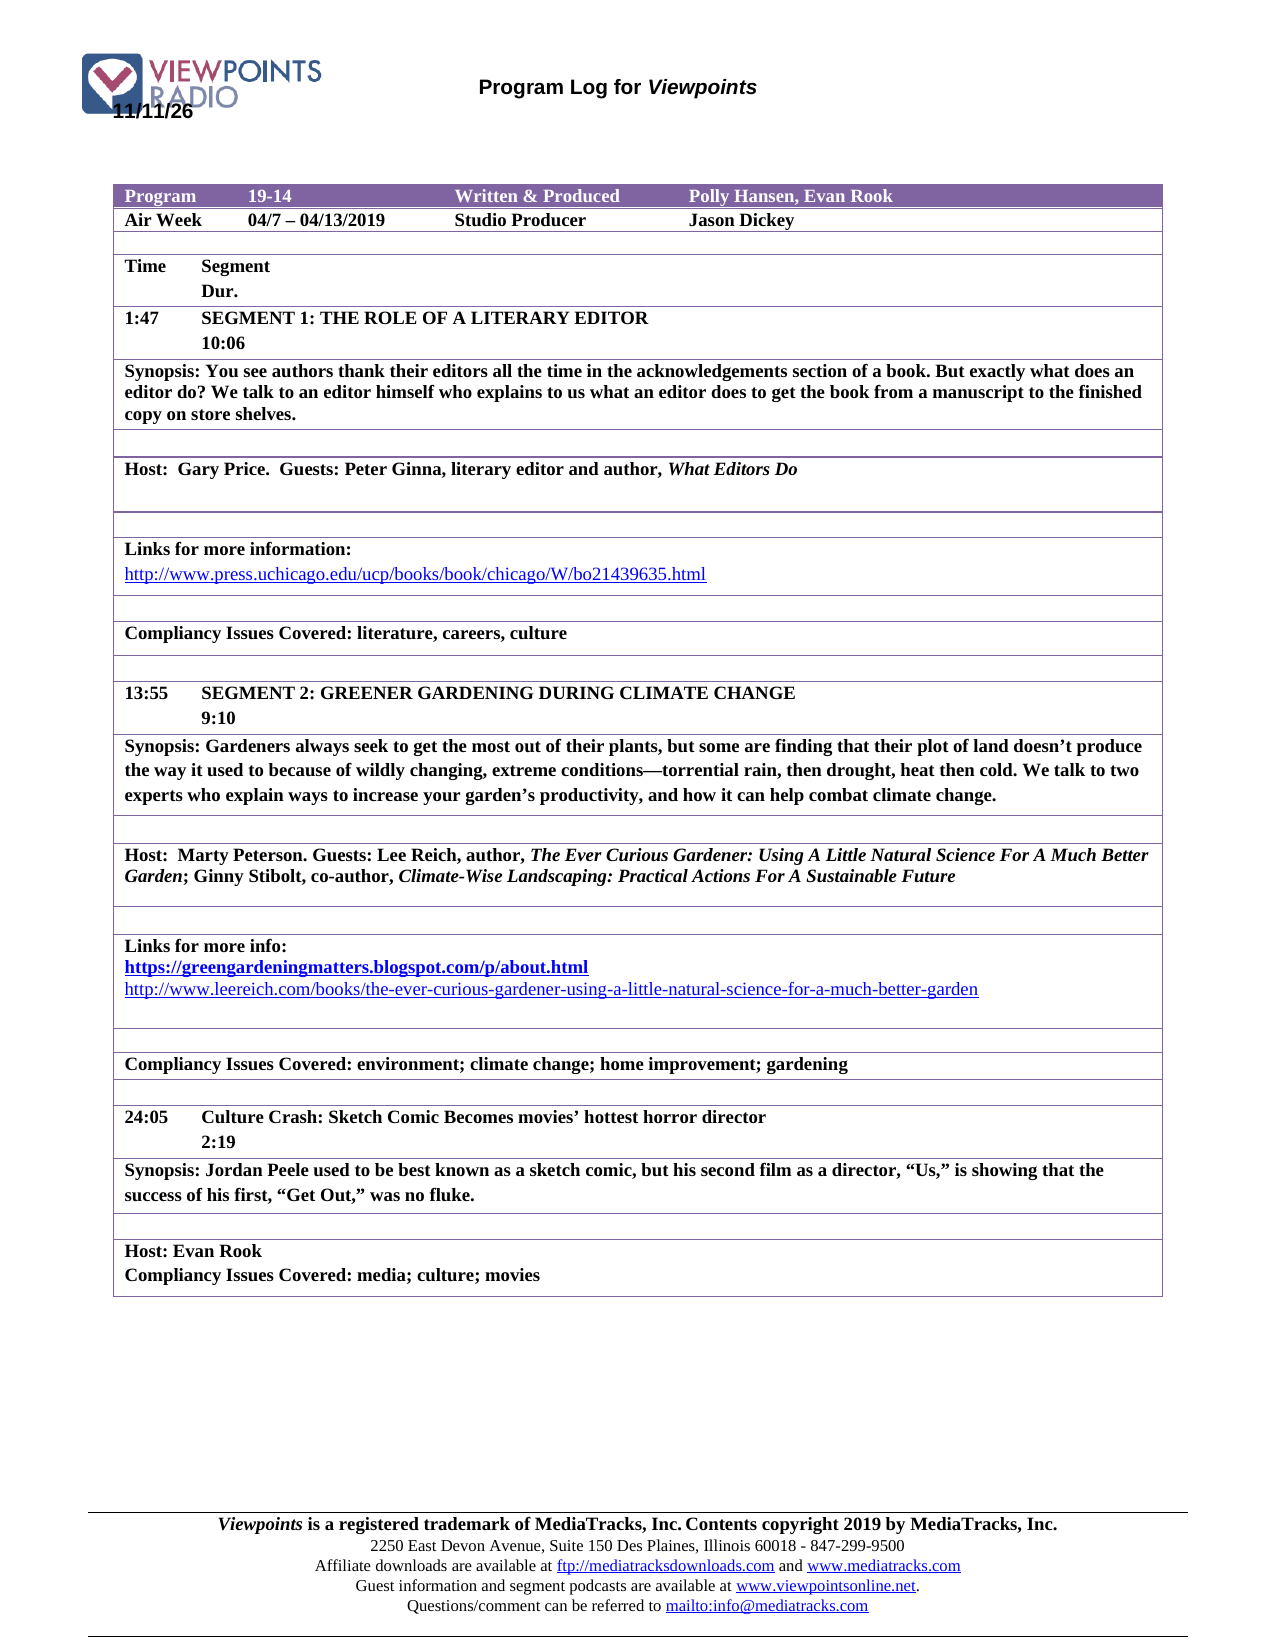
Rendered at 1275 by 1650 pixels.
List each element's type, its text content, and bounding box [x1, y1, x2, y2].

table_cell [114, 1029, 1162, 1052]
table_cell [114, 513, 1162, 537]
table_cell Compliancy Issues Covered: literature, careers, culture [114, 622, 1162, 655]
table_cell [114, 430, 1162, 456]
picture [75, 47, 330, 121]
table_cell 1:47 SEGMENT 1: THE ROLE OF A LITERARY EDITOR 10:06 [114, 307, 1162, 359]
table_cell 13:55 SEGMENT 2: GREENER GARDENING DURING CLIMATE CHANGE 9:10 [114, 682, 1162, 733]
table_cell Host: Evan Rook Compliancy Issues Covered: media; culture; movies [114, 1240, 1162, 1296]
table_cell Links for more info: https://greengardeningmatters.blogspot.com/p/about.html http://www.leereich.com/books/the-ever-curious-gardener-using-a-little-natural-science-for-a-much-better-garden [114, 935, 1162, 1028]
table_cell Time Segment Dur. [114, 255, 1162, 306]
table_header Program 19-14 Written & Produced Polly Hansen, Evan Rook [114, 185, 1162, 207]
table_cell [114, 596, 1162, 621]
table_cell [114, 907, 1162, 934]
table_cell Synopsis: Jordan Peele used to be best known as a sketch comic, but his second film as a director, “Us,” is showing that the success of his first, “Get Out,” was no fluke. [114, 1159, 1162, 1213]
table_cell Links for more information: http://www.press.uchicago.edu/ucp/books/book/chicago/W/bo21439635.html [114, 538, 1162, 595]
table_cell Host: Gary Price. Guests: Peter Ginna, literary editor and author, What Editors Do [114, 458, 1162, 511]
table_cell [114, 1214, 1162, 1238]
table_cell [114, 1080, 1162, 1105]
table_cell Synopsis: You see authors thank their editors all the time in the acknowledgements section of a book. But exactly what does an editor do? We talk to an editor himself who explains to us what an editor does to get the book from a manuscript to the finished copy on store shelves. [114, 360, 1162, 429]
table_cell Synopsis: Gardeners always seek to get the most out of their plants, but some are finding that their plot of land doesn’t produce the way it used to because of wildly changing, extreme conditions—torrential rain, then drought, heat then cold. We talk to two experts who explain ways to increase your garden’s productivity, and how it can help combat climate change. [114, 735, 1162, 814]
table_cell [114, 232, 1162, 254]
table_cell [114, 656, 1162, 681]
table_cell Host: Marty Peterson. Guests: Lee Reich, author, The Ever Curious Gardener: Using A Little Natural Science For A Much Better Garden; Ginny Stibolt, co-author, Climate-Wise Landscaping: Practical Actions For A Sustainable Future [114, 844, 1162, 906]
table_cell Compliancy Issues Covered: environment; climate change; home improvement; gardening [114, 1053, 1162, 1079]
table_cell 24:05 Culture Crash: Sketch Comic Becomes movies’ hottest horror director 2:19 [114, 1106, 1162, 1158]
table_cell Air Week 04/7 – 04/13/2019 Studio Producer Jason Dickey [114, 209, 1162, 231]
table_cell [114, 816, 1162, 842]
